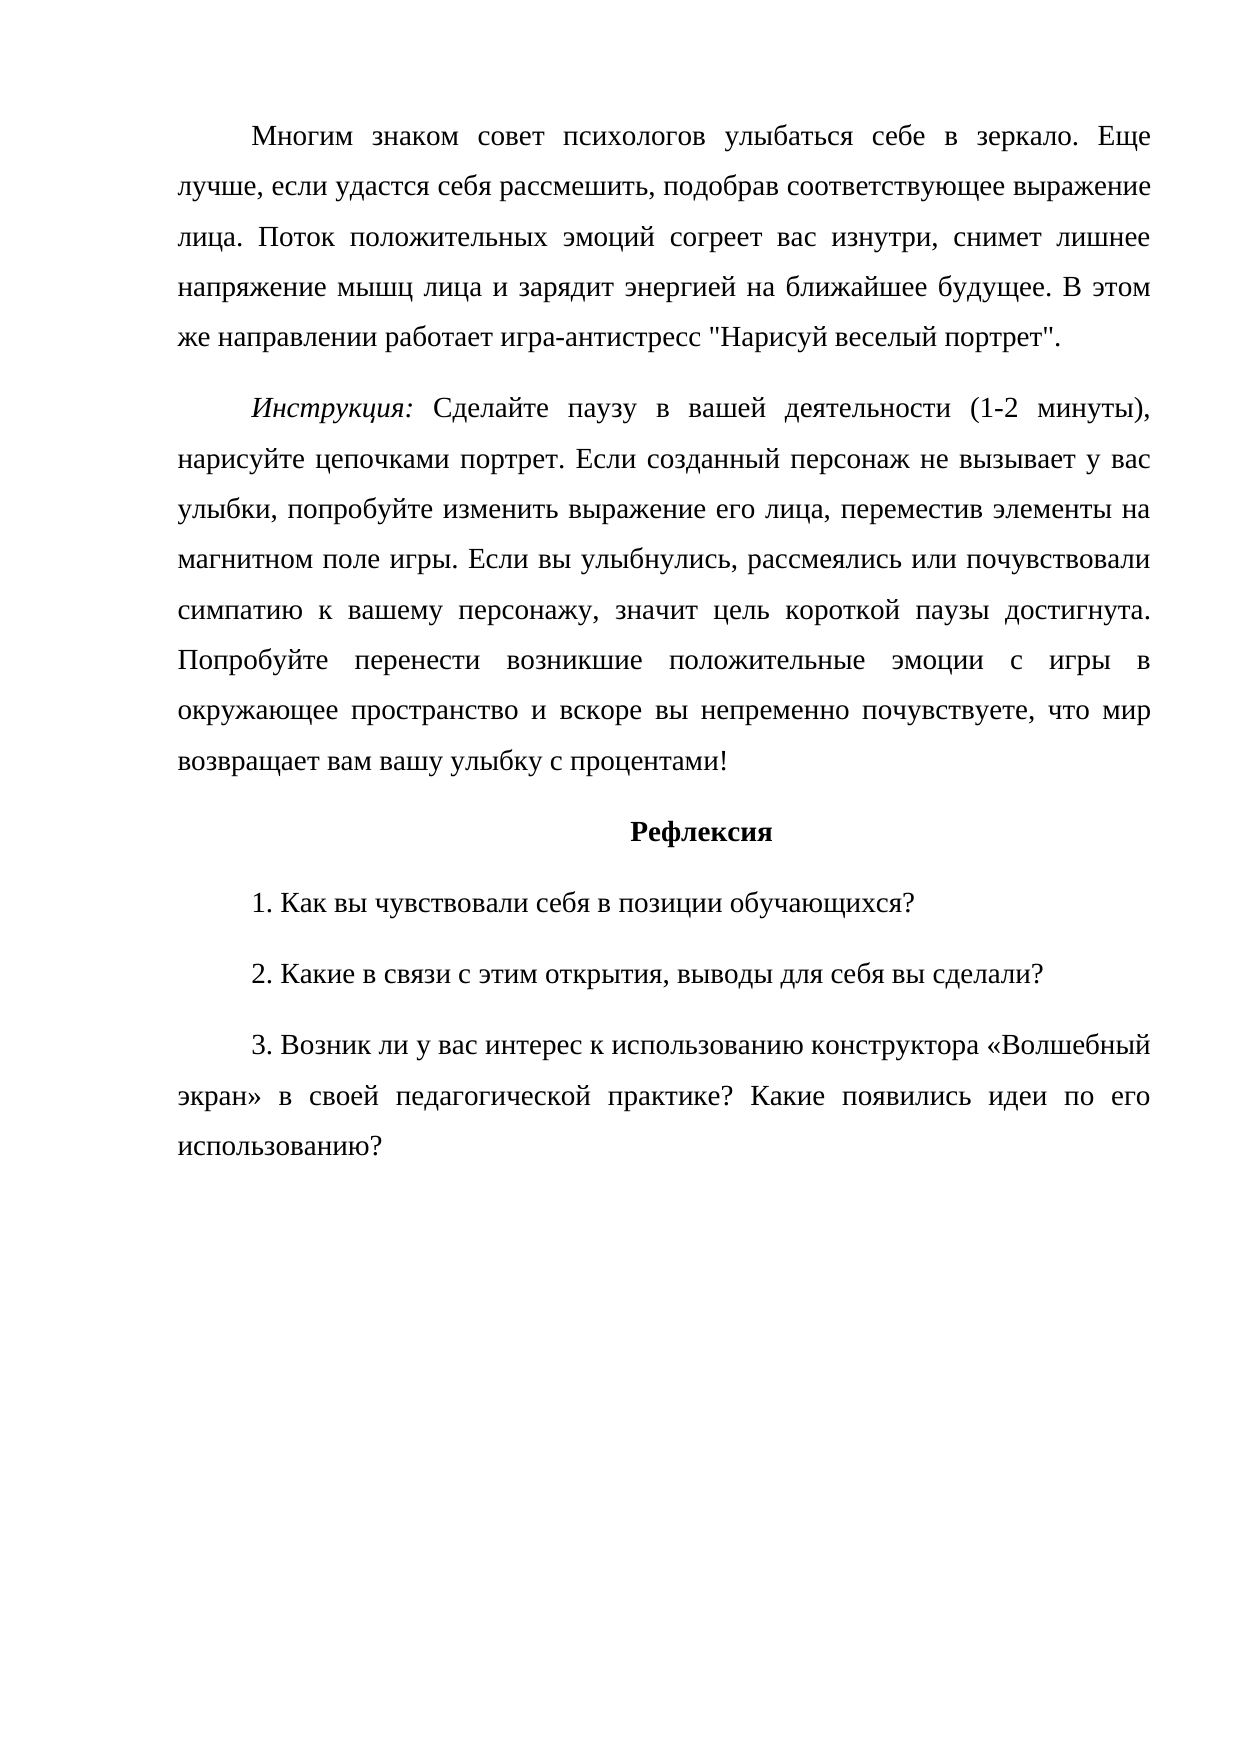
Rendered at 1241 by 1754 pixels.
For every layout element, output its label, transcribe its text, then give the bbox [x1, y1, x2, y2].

text 3. Возник ли у вас интерес к использованию конструктора «Волшебный экран» в своей педагогической практике? Какие появились идеи по его использованию? [177, 1027, 1152, 1161]
text Многим знаком совет психологов улыбаться себе в зеркало. Еще лучше, если удастся себя рассмешить, подобрав соответствующее выражение лица. Поток положительных эмоций согреет вас изнутри, снимет лишнее напряжение мышц лица и зарядит энергией на ближайшее будущее. В этом же направлении работает игра-антистресс "Нарисуй веселый портрет". [177, 118, 1152, 353]
text 1. Как вы чувствовали себя в позиции обучающихся? [177, 885, 1152, 918]
text Рефлексия [177, 814, 1152, 847]
text Инструкция: Сделайте паузу в вашей деятельности (1-2 минуты), нарисуйте цепочками портрет. Если созданный персонаж не вызывает у вас улыбки, попробуйте изменить выражение его лица, переместив элементы на магнитном поле игры. Если вы улыбнулись, рассмеялись или почувствовали симпатию к вашему персонажу, значит цель короткой паузы достигнута. Попробуйте перенести возникшие положительные эмоции с игры в окружающее пространство и вскоре вы непременно почувствуете, что мир возвращает вам вашу улыбку с процентами! [177, 391, 1152, 776]
text 2. Какие в связи с этим открытия, выводы для себя вы сделали? [177, 956, 1152, 990]
